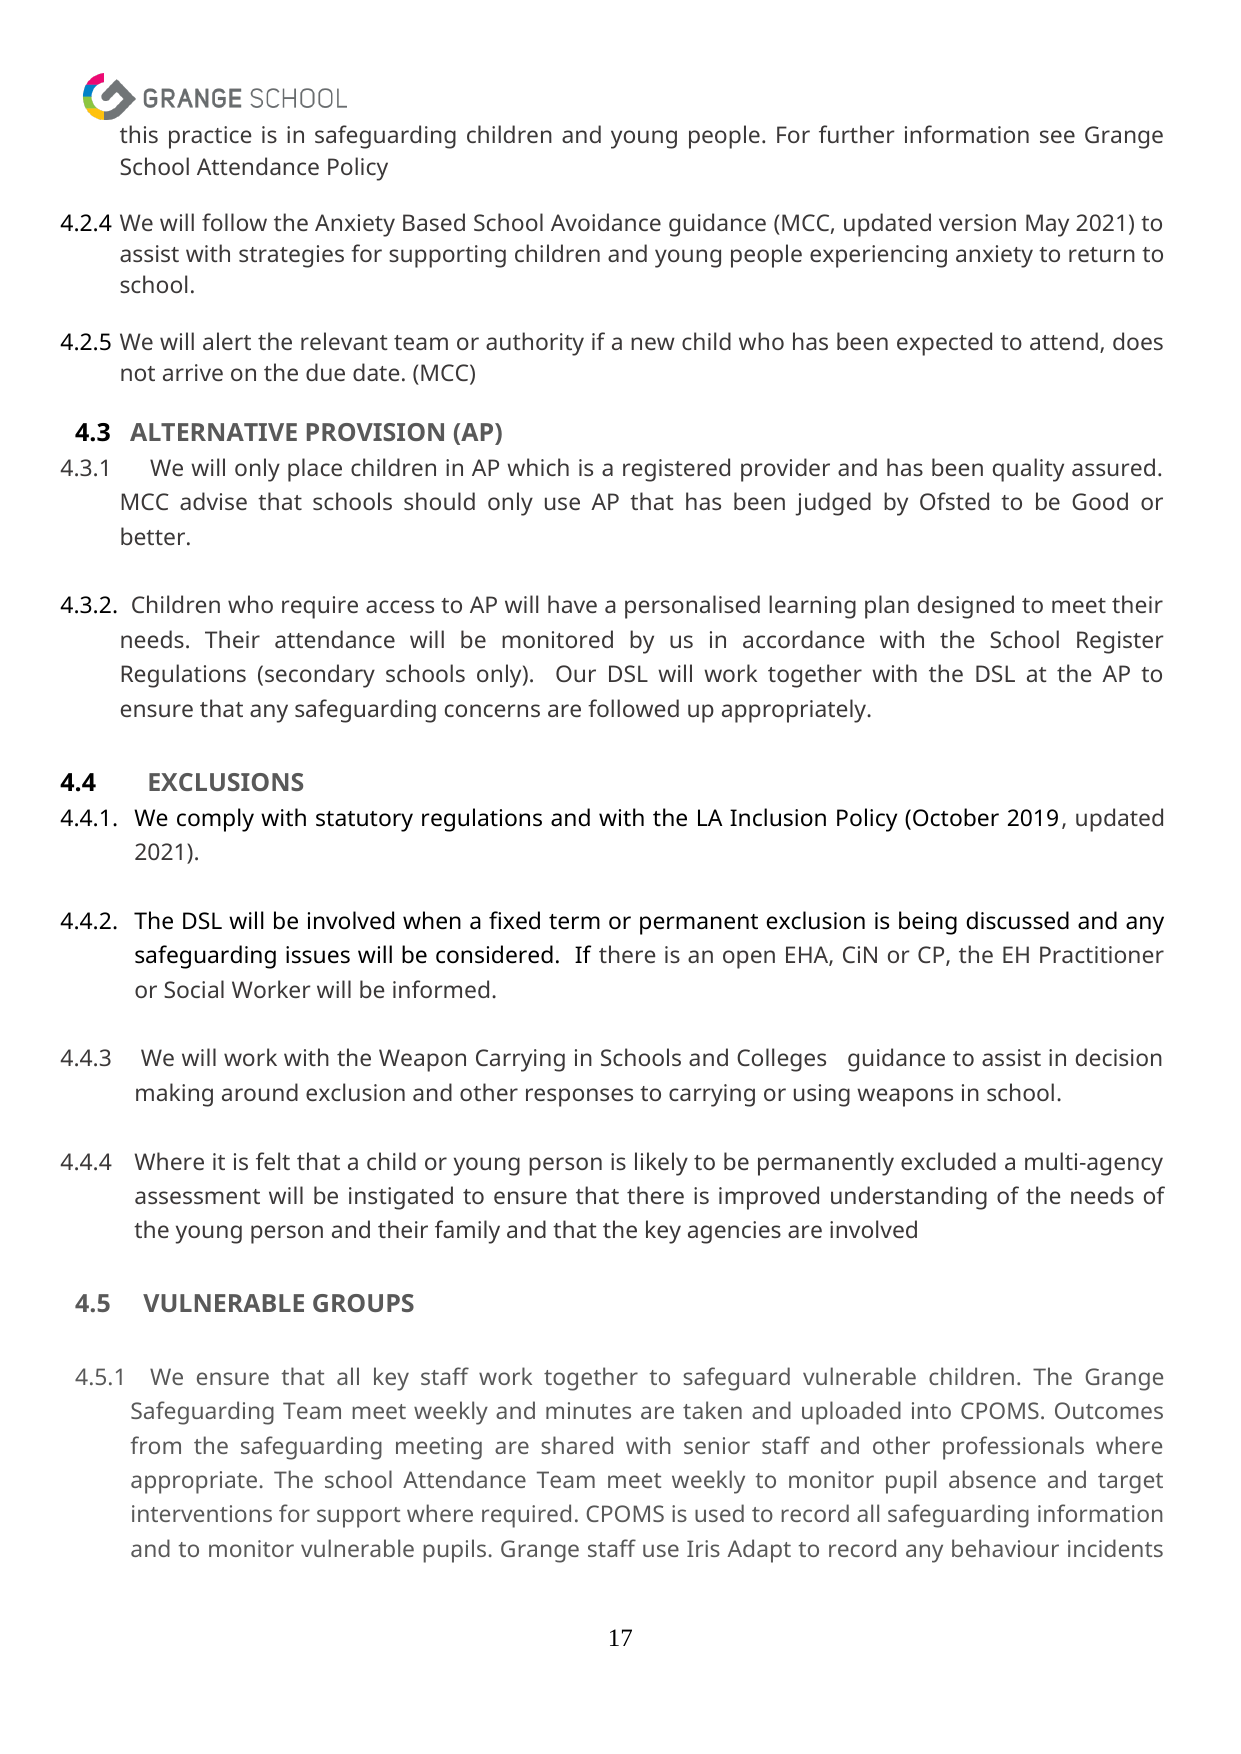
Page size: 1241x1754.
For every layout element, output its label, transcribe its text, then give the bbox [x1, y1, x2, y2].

picture [75, 73, 347, 120]
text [75, 1361, 1165, 1564]
text 4.3.1 We will only place children in AP which is a registered provider and has been quality assured. MCC advise that schools should only use AP that has been judged by Ofsted to be Good or better. [60, 452, 1165, 552]
list Where it is felt that a child or young person is likely to be permanently excluded a multi-agency assessment will be instigated to ensure that there is improved understanding of the needs of the young person and their family and that the key agencies are involved [60, 1146, 1165, 1246]
list We will follow the Anxiety Based School Avoidance guidance (MCC, updated version May 2021) to assist with strategies for supporting children and young people experiencing anxiety to return to school. [60, 207, 1165, 301]
list EXCLUSIONS [60, 764, 1165, 798]
list VULNERABLE GROUPS [75, 1286, 1165, 1320]
text 4.4.3 We will work with the Weapon Carrying in Schools and Colleges guidance to assist in decision making around exclusion and other responses to carrying or using weapons in school. [60, 1042, 1165, 1108]
list ALTERNATIVE PROVISION (AP) [75, 414, 1165, 449]
list We will alert the relevant team or authority if a new child who has been expected to attend, does not arrive on the due date. (MCC) [60, 326, 1165, 388]
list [60, 119, 1165, 182]
text 4.3.2. Children who require access to AP will have a personalised learning plan designed to meet their needs. Their attendance will be monitored by us in accordance with the School Register Regulations (secondary schools only). Our DSL will work together with the DSL at the AP to ensure that any safeguarding concerns are followed up appropriately. [60, 589, 1165, 724]
text 4.4.1. We comply with statutory regulations and with the LA Inclusion Policy (October 2019, updated 2021). [60, 802, 1165, 867]
text 4.4.2. The DSL will be involved when a fixed term or permanent exclusion is being discussed and any safeguarding issues will be considered. If there is an open EHA, CiN or CP, the EH Practitioner or Social Worker will be informed. [60, 905, 1165, 1005]
